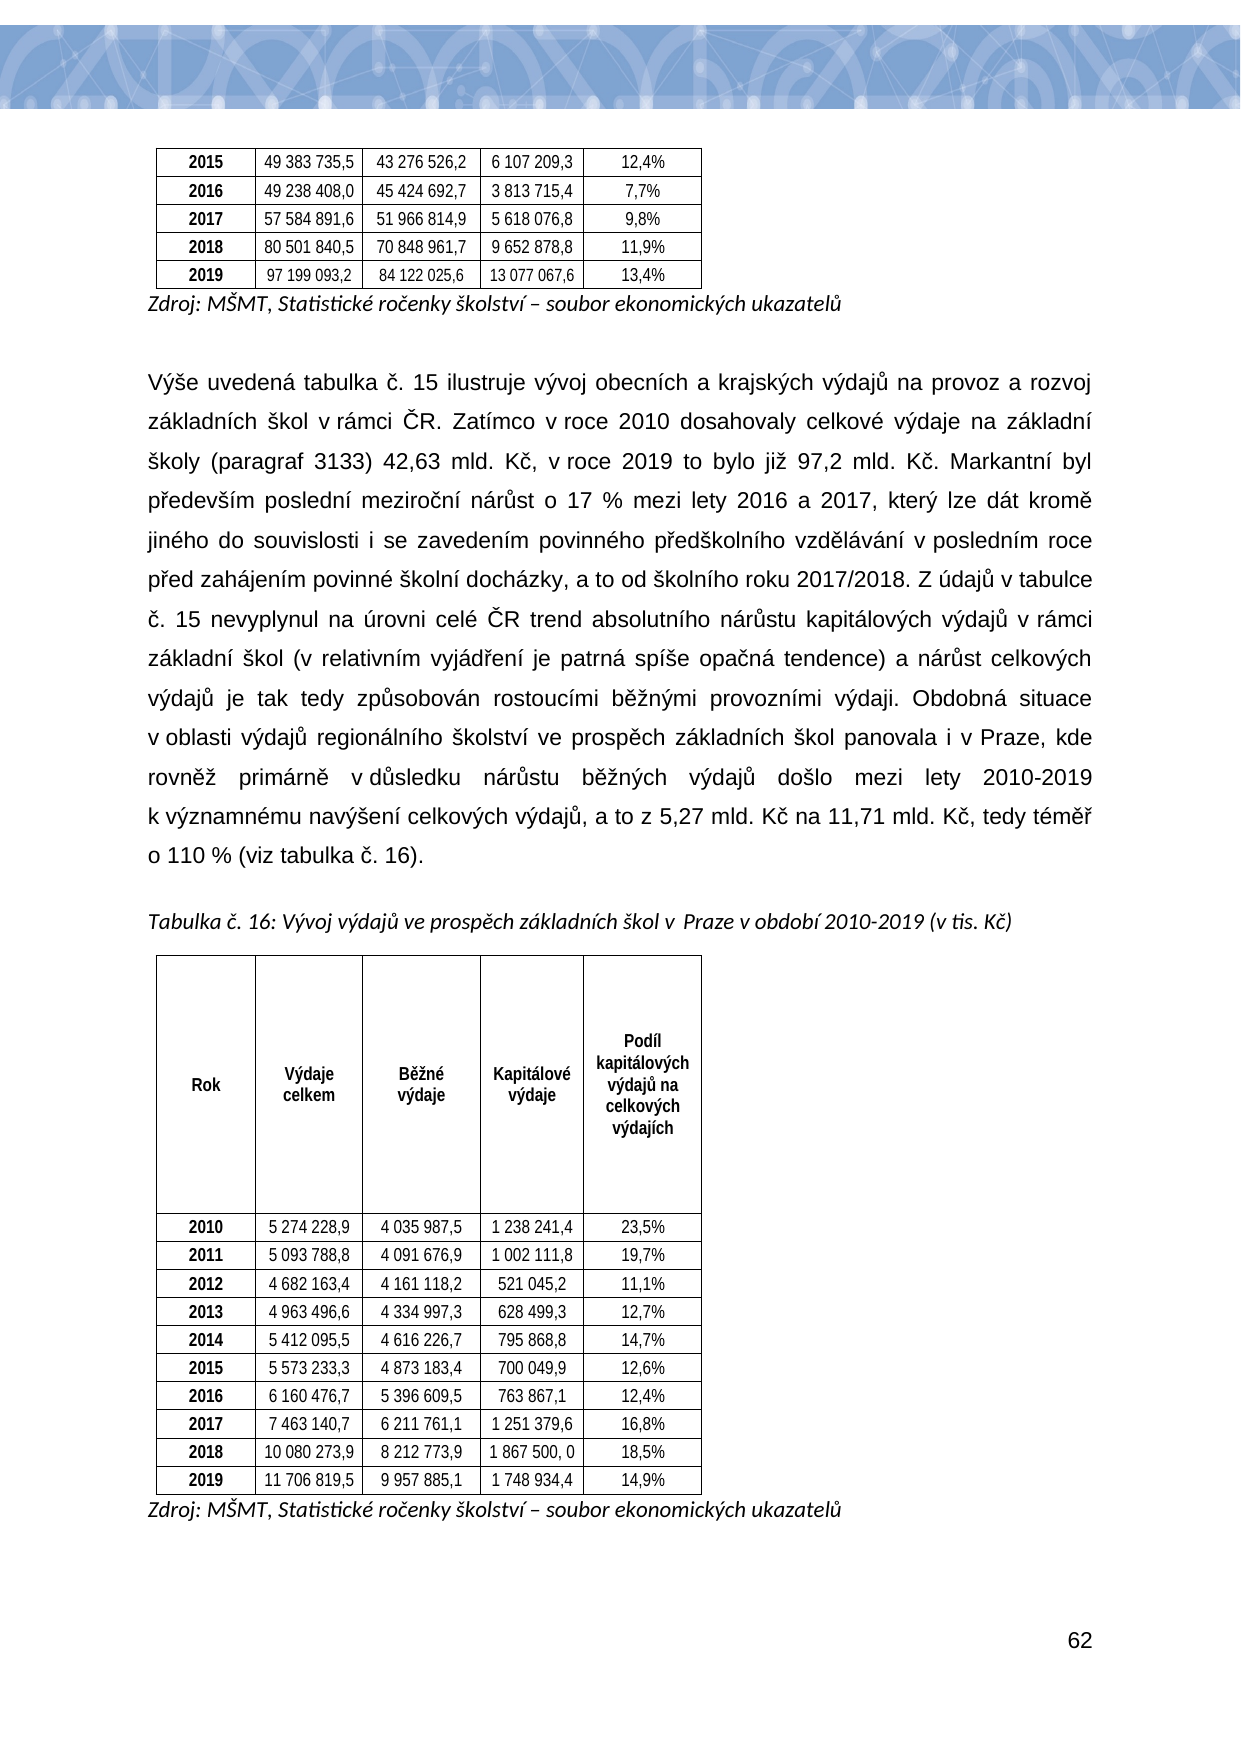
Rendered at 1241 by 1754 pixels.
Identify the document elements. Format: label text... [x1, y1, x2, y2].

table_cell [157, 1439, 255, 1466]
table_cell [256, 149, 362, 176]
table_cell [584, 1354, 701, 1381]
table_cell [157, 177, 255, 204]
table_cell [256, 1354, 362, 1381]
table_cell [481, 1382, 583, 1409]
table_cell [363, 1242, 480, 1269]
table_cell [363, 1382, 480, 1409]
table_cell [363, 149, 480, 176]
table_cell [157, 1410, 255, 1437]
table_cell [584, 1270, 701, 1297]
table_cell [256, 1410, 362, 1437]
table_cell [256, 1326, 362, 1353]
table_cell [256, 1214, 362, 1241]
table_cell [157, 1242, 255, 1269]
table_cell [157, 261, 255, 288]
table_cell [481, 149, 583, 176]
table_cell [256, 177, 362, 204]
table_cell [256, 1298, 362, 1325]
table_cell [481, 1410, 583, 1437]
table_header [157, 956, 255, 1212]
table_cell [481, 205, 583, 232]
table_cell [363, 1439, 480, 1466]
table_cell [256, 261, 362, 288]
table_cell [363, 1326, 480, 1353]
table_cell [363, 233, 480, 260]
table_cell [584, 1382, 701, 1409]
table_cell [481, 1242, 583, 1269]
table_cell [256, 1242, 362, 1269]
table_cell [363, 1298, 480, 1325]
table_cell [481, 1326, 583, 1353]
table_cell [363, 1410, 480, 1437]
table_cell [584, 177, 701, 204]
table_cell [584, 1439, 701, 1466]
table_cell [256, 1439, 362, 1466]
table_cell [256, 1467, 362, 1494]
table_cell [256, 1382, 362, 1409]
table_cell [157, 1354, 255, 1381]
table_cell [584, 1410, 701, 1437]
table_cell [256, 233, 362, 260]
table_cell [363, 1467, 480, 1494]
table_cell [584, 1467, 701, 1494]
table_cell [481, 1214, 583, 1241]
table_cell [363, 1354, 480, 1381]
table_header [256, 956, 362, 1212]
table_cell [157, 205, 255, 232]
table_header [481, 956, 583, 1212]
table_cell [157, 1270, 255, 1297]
picture [0, 25, 1241, 109]
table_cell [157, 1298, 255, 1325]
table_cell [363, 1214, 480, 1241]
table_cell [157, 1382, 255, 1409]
text Zdroj: MŠMT, Statistické ročenky školství – soubor ekonomických ukazatelů [148, 1495, 1093, 1523]
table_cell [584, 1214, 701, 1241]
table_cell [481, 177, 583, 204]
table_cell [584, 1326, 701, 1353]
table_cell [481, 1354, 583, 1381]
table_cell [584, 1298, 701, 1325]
text Zdroj: MŠMT, Statistické ročenky školství – soubor ekonomických ukazatelů [148, 289, 1093, 317]
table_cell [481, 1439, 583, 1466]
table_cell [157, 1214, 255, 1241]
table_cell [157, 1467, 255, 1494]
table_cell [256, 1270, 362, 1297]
text Výše uvedená tabulka č. 15 ilustruje vývoj obecních a krajských výdajů na provoz a rozvoj základních škol v rámci ČR. Zatímco v roce 2010 dosahovaly celkové výdaje na základní školy (paragraf 3133) 42,63 mld. Kč, v roce 2019 to bylo již 97,2 mld. Kč. Markantní byl především poslední meziroční nárůst o 17 % mezi lety 2016 a 2017, který lze dát kromě jiného do souvislosti i se zavedením povinného předškolního vzdělávání v posledním roce před zahájením povinné školní docházky, a to od školního roku 2017/2018. Z údajů v tabulce č. 15 nevyplynul na úrovni celé ČR trend absolutního nárůstu kapitálových výdajů v rámci základní škol (v relativním vyjádření je patrná spíše opačná tendence) a nárůst celkových výdajů je tak tedy způsobován rostoucími běžnými provozními výdaji. Obdobná situace v oblasti výdajů regionálního školství ve prospěch základních škol panovala i v Praze, kde rovněž primárně v důsledku nárůstu běžných výdajů došlo mezi lety 2010-2019 k významnému navýšení celkových výdajů, a to z 5,27 mld. Kč na 11,71 mld. Kč, tedy téměř o 110 % (viz tabulka č. 16). [148, 369, 1093, 869]
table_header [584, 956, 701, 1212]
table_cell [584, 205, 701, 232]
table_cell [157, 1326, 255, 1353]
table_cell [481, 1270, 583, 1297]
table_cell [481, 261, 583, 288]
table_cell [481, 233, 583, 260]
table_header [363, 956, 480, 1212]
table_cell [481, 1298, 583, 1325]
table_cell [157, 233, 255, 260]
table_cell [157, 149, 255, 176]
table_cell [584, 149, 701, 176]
text Tabulka č. 16: Vývoj výdajů ve prospěch základních škol v Praze v období 2010-2019 (v tis. Kč) [148, 907, 1093, 935]
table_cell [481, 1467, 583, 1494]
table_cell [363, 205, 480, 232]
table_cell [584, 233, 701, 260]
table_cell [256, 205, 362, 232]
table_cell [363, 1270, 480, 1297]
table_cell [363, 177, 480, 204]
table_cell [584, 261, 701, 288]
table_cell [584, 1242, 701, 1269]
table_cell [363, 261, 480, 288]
